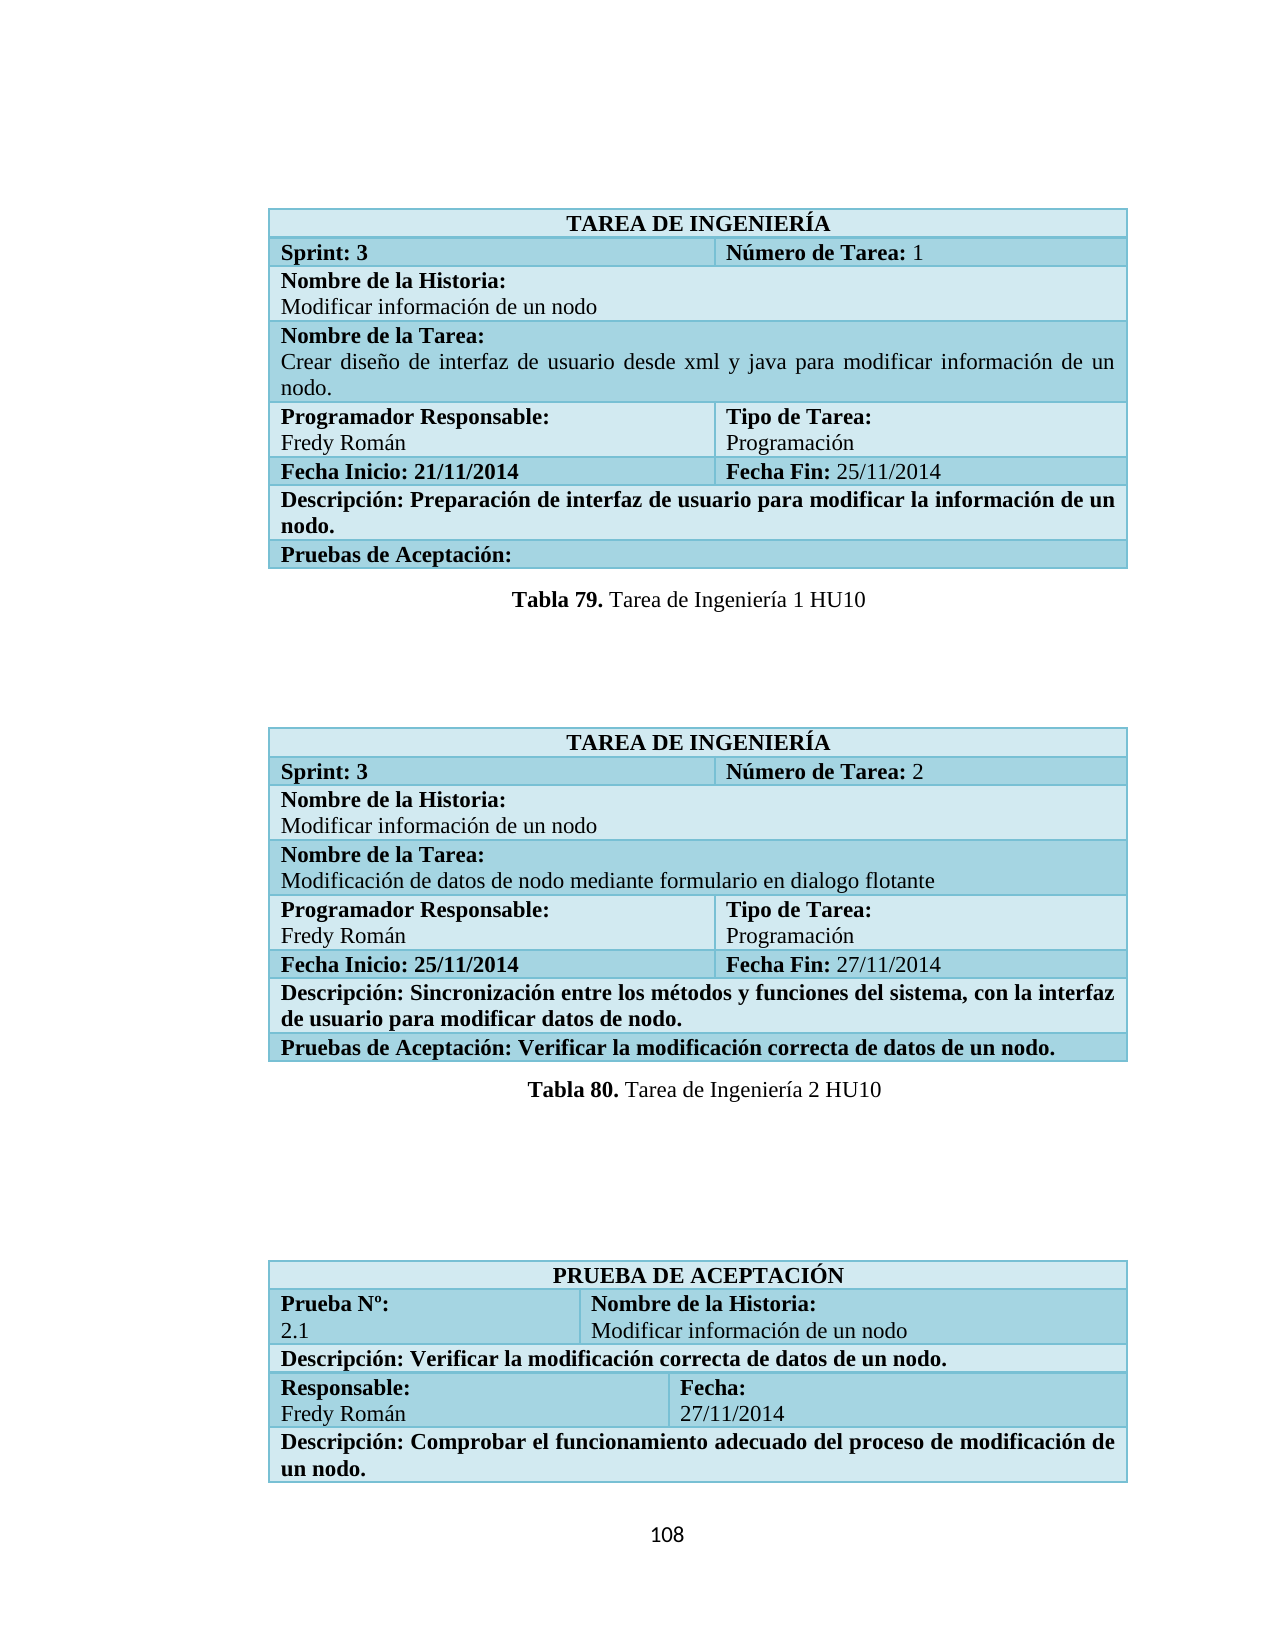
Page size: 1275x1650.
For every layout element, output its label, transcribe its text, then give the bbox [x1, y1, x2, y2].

table_cell Nombre de la Tarea: Crear diseño de interfaz de usuario desde xml y java para modificar información de un nodo. [270, 322, 1126, 401]
table_cell Prueba Nº: 2.1 [270, 1290, 579, 1343]
table_cell Tipo de Tarea: Programación [716, 896, 1126, 948]
table_cell Pruebas de Aceptación: Verificar la modificación correcta de datos de un nodo. [270, 1034, 1126, 1060]
table_cell Sprint: 3 [270, 239, 714, 265]
table_cell Número de Tarea: 1 [716, 239, 1126, 265]
table_cell Fecha Inicio: 25/11/2014 [270, 951, 714, 977]
table_cell Tipo de Tarea: Programación [716, 403, 1126, 456]
table_cell Nombre de la Historia: Modificar información de un nodo [270, 267, 1126, 320]
table_header PRUEBA DE ACEPTACIÓN [270, 1262, 1126, 1288]
table_cell Fecha Fin: 25/11/2014 [716, 458, 1126, 484]
table_cell Nombre de la Historia: Modificar información de un nodo [270, 786, 1126, 839]
table_cell Fecha: 27/11/2014 [670, 1374, 1126, 1426]
table_cell Descripción: Preparación de interfaz de usuario para modificar la información de un nodo. [270, 486, 1126, 539]
table_cell Número de Tarea: 2 [716, 758, 1126, 784]
table_cell Descripción: Sincronización entre los métodos y funciones del sistema, con la interfaz de usuario para modificar datos de nodo. [270, 979, 1126, 1032]
table_cell Pruebas de Aceptación: [270, 541, 1126, 567]
table_cell Descripción: Comprobar el funcionamiento adecuado del proceso de modificación de un nodo. [270, 1428, 1126, 1481]
table_cell Sprint: 3 [270, 758, 714, 784]
table_cell Fecha Inicio: 21/11/2014 [270, 458, 714, 484]
table_cell Nombre de la Tarea: Modificación de datos de nodo mediante formulario en dialogo flotante [270, 841, 1126, 894]
table_header TAREA DE INGENIERÍA [270, 729, 1126, 756]
table_cell Descripción: Verificar la modificación correcta de datos de un nodo. [270, 1345, 1126, 1371]
table_cell Programador Responsable: Fredy Román [270, 403, 714, 456]
table_cell Responsable: Fredy Román [270, 1374, 668, 1426]
table_cell Programador Responsable: Fredy Román [270, 896, 714, 948]
table_cell Nombre de la Historia: Modificar información de un nodo [581, 1290, 1126, 1343]
table_header TAREA DE INGENIERÍA [270, 210, 1126, 236]
table_cell Fecha Fin: 27/11/2014 [716, 951, 1126, 977]
